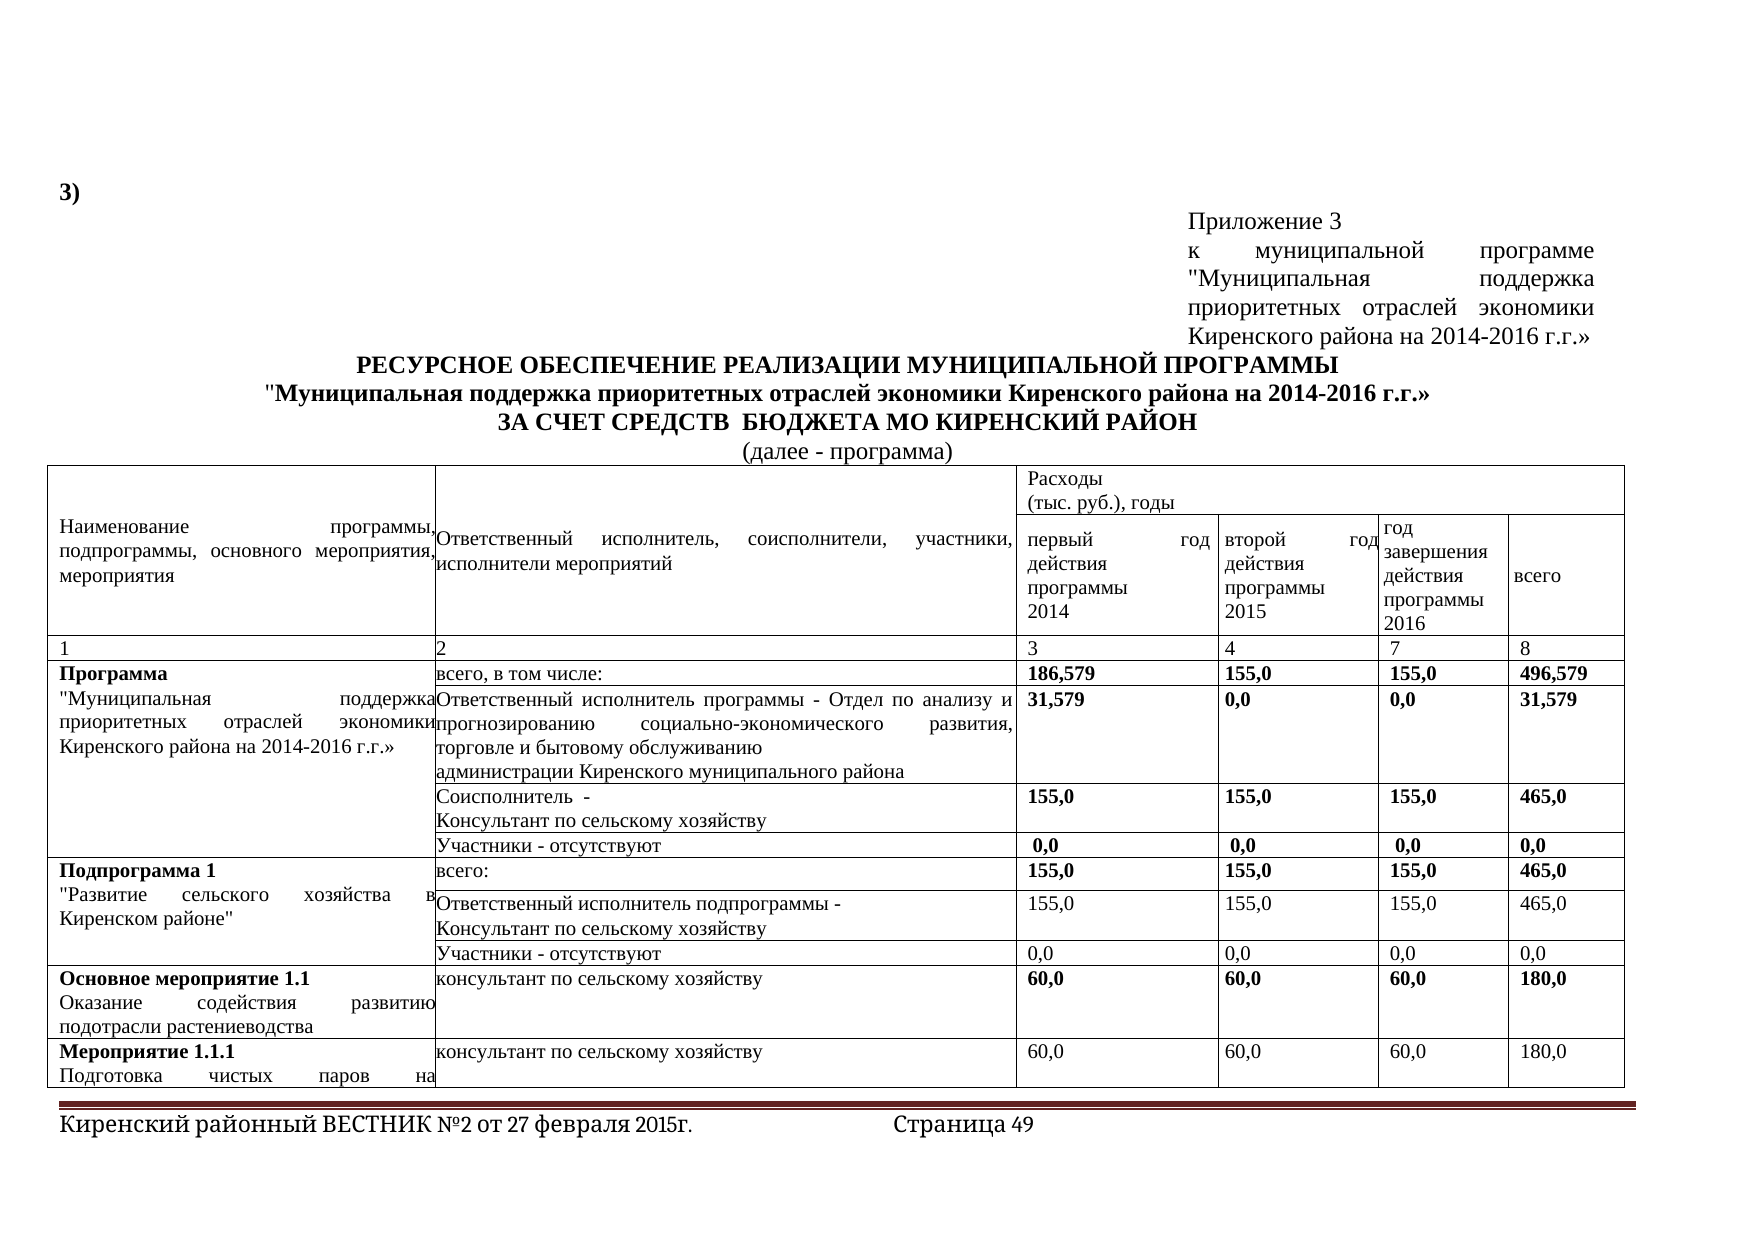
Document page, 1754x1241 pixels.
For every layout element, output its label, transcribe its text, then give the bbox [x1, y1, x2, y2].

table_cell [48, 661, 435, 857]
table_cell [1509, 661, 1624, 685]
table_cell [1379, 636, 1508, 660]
text "Муниципальная поддержка приоритетных отраслей экономики Киренского района на 2014-2016 г.г.» [59, 378, 1636, 407]
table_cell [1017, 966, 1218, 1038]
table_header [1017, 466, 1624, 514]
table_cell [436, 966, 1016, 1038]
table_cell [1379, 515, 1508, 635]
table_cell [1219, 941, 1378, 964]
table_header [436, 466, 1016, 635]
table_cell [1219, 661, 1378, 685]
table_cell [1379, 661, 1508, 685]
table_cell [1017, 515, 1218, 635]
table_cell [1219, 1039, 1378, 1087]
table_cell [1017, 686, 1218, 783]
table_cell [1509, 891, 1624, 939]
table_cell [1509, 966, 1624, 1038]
text ЗА СЧЕТ СРЕДСТВ БЮДЖЕТА МО КИРЕНСКИЙ РАЙОН [59, 407, 1636, 436]
text (далее - программа) [59, 436, 1636, 465]
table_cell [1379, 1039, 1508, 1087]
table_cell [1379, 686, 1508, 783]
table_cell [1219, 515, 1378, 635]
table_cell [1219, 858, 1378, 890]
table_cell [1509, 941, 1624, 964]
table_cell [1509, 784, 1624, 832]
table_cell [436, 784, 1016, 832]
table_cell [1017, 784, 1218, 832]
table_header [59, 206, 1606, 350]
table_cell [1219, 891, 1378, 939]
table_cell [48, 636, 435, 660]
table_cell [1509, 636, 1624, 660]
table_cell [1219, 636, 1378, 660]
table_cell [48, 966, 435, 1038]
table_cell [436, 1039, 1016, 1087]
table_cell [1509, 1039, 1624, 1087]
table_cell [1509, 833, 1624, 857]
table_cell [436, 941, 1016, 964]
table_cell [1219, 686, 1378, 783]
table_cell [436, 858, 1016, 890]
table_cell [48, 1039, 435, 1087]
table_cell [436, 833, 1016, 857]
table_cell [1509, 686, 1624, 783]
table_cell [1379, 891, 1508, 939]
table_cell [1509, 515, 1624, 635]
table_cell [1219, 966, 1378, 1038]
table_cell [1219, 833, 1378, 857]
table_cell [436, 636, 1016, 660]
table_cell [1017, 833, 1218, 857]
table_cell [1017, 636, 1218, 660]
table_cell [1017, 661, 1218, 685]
text 3) [59, 177, 1636, 206]
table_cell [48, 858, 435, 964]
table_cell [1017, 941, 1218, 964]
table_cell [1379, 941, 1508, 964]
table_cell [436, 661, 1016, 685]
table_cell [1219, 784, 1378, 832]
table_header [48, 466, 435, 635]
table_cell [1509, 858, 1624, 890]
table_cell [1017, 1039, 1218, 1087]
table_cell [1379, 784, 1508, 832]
text РЕСУРСНОЕ ОБЕСПЕЧЕНИЕ РЕАЛИЗАЦИИ МУНИЦИПАЛЬНОЙ ПРОГРАММЫ [59, 350, 1636, 378]
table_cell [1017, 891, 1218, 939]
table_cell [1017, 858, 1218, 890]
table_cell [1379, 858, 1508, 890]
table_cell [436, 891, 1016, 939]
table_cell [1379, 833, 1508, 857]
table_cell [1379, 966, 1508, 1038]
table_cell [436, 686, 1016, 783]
